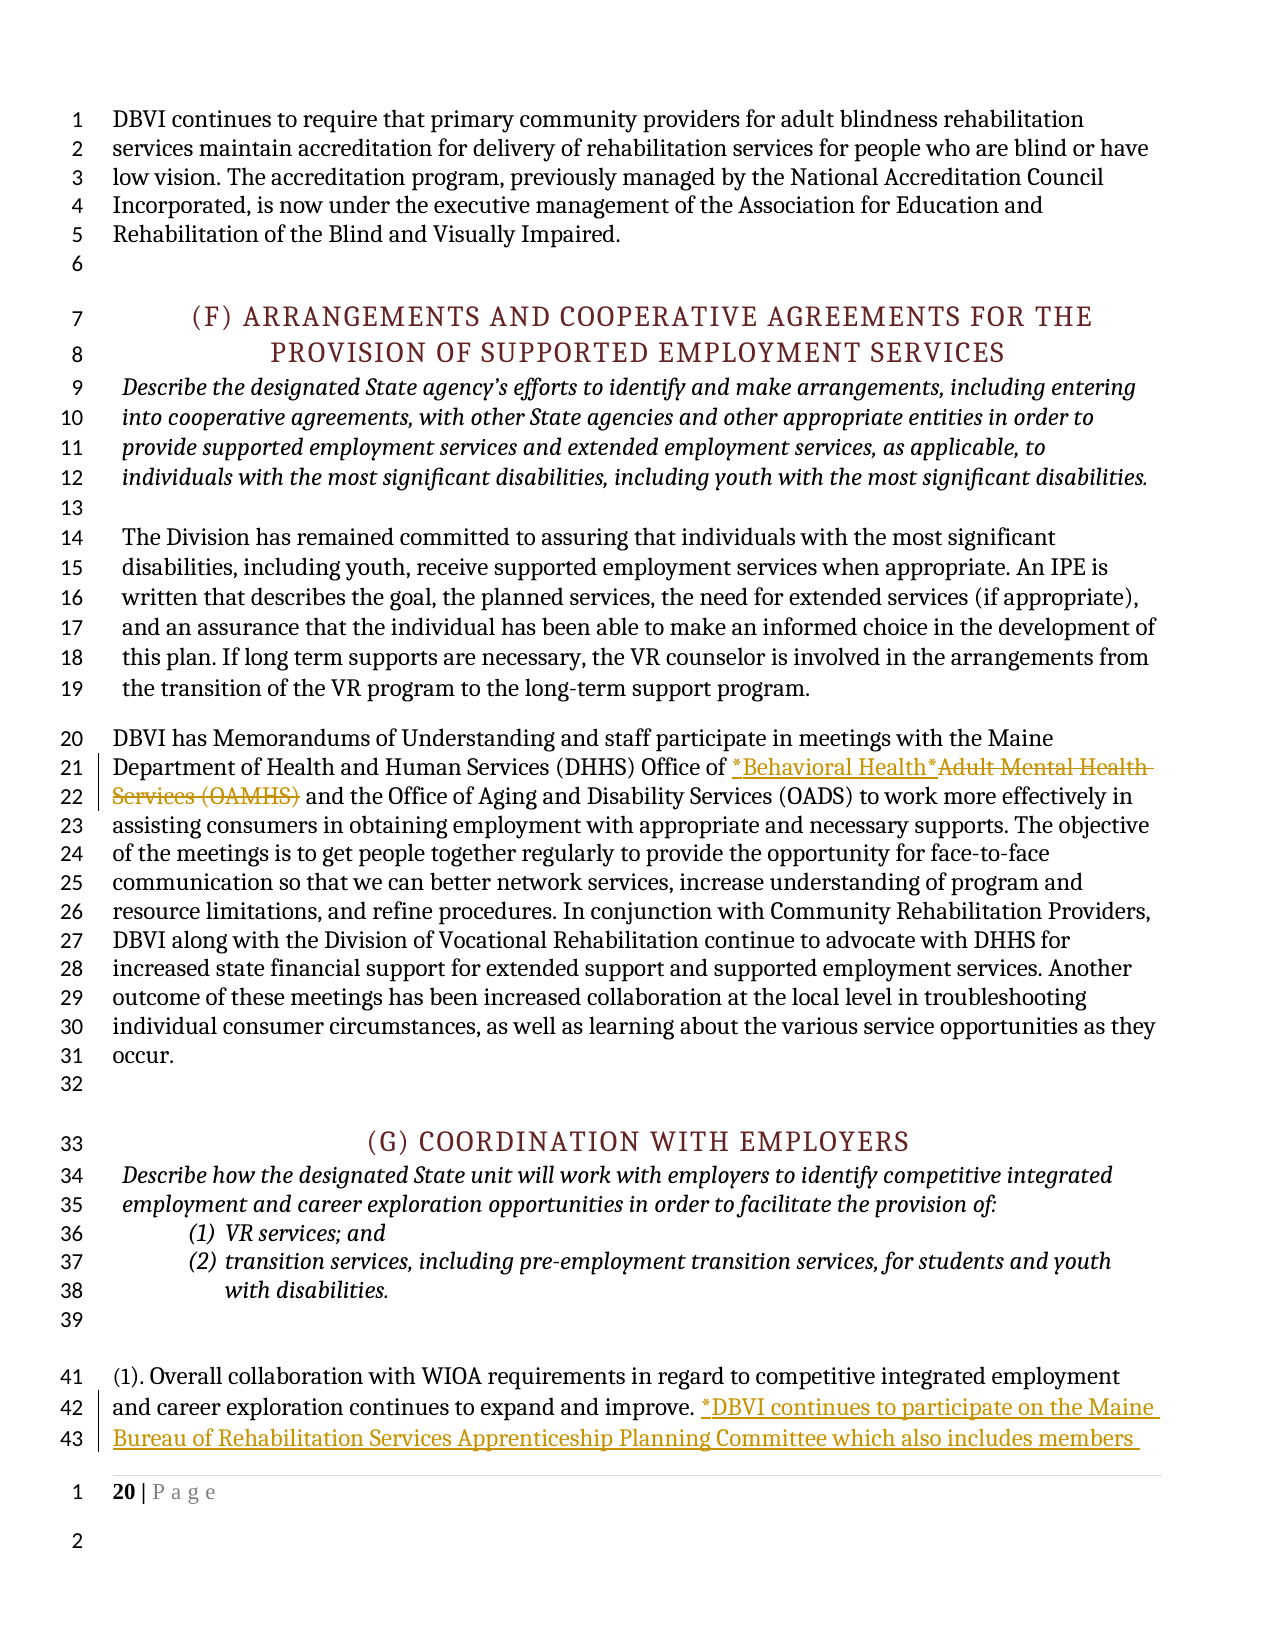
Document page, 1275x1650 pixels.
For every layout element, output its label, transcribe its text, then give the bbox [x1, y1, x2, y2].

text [112, 1362, 1162, 1452]
text DBVI continues to require that primary community providers for adult blindness rehabilitation services maintain accreditation for delivery of rehabilitation services for people who are blind or have low vision. The accreditation program, previously managed by the National Accreditation Council Incorporated, is now under the executive management of the Association for Education and Rehabilitation of the Blind and Visually Impaired. [112, 105, 1162, 249]
subtitle (F) Arrangements and Cooperative Agreements for the Provision of Supported Employment Services [112, 300, 1162, 370]
text Describe the designated State agency’s efforts to identify and make arrangements, including entering into cooperative agreements, with other State agencies and other appropriate entities in order to provide supported employment services and extended employment services, as applicable, to individuals with the most significant disabilities, including youth with the most significant disabilities. The Division has remained committed to assuring that individuals with the most significant disabilities, including youth, receive supported employment services when appropriate. An IPE is written that describes the goal, the planned services, the need for extended services (if appropriate), and an assurance that the individual has been able to make an informed choice in the development of this plan. If long term supports are necessary, the VR counselor is involved in the arrangements from the transition of the VR program to the long-term support program. [122, 372, 1162, 702]
text DBVI has Memorandums of Understanding and staff participate in meetings with the Maine Department of Health and Human Services (DHHS) Office of and the Office of Aging and Disability Services (OADS) to work more effectively in assisting consumers in obtaining employment with appropriate and necessary supports. The objective of the meetings is to get people together regularly to provide the opportunity for face-to-face communication so that we can better network services, increase understanding of program and resource limitations, and refine procedures. In conjunction with Community Rehabilitation Providers, DBVI along with the Division of Vocational Rehabilitation continue to advocate with DHHS for increased state financial support for extended support and supported employment services. Another outcome of these meetings has been increased collaboration at the local level in troubleshooting individual consumer circumstances, as well as learning about the various service opportunities as they occur. [112, 724, 1162, 1069]
subtitle (G) Coordination with Employers [112, 1125, 1162, 1158]
text Describe how the designated State unit will work with employers to identify competitive integrated employment and career exploration opportunities in order to facilitate the provision of: [122, 1161, 1162, 1218]
list transition services, including pre-employment transition services, for students and youth with disabilities. [187, 1247, 1162, 1362]
list VR services; and [187, 1218, 1162, 1247]
